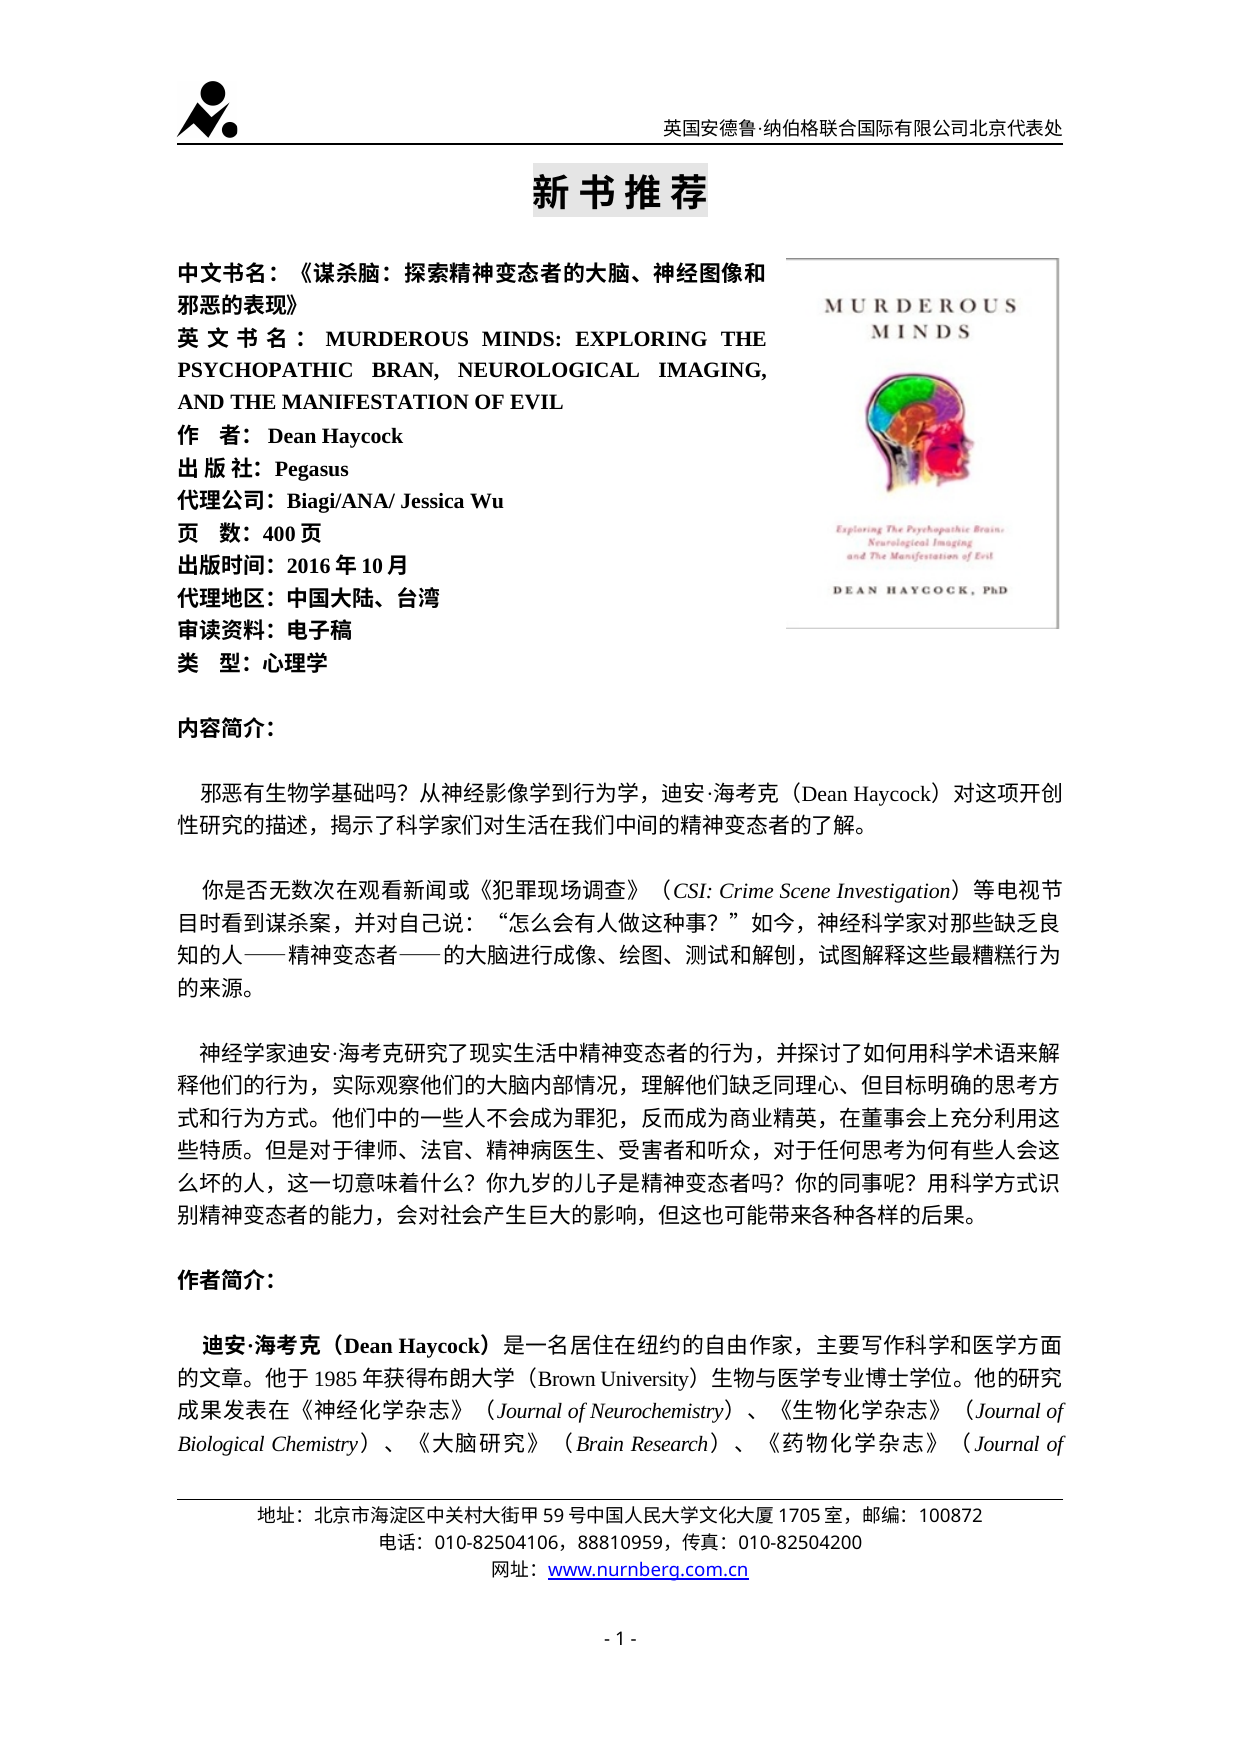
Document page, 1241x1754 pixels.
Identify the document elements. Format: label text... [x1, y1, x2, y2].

text 内容简介： [177, 710, 1063, 743]
text 作者简介： [177, 1263, 1063, 1295]
text 类 型：心理学 [177, 645, 1063, 678]
picture [786, 258, 1060, 629]
text 中文书名：《谋杀脑：探索精神变态者的大脑、神经图像和邪恶的表现》 [177, 255, 1063, 320]
text 审读资料：电子稿 [177, 613, 1063, 645]
text 作 者： Dean Haycock [177, 418, 786, 450]
text 代理地区：中国大陆、台湾 [177, 580, 786, 613]
text 你是否无数次在观看新闻或《犯罪现场调查》（CSI: Crime Scene Investigation）等电视节目时看到谋杀案，并对自己说：“怎么会有人做这种事？”如今，神经科学家对那些缺乏良知的人——精神变态者——的大脑进行成像、绘图、测试和解刨，试图解释这些最糟糕行为的来源。 [177, 873, 1063, 1003]
picture [176, 81, 238, 138]
text 页 数：400页 [177, 515, 786, 548]
text 新 书 推 荐 [177, 158, 1063, 223]
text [177, 1328, 1063, 1458]
text 神经学家迪安·海考克研究了现实生活中精神变态者的行为，并探讨了如何用科学术语来解释他们的行为，实际观察他们的大脑内部情况，理解他们缺乏同理心、但目标明确的思考方式和行为方式。他们中的一些人不会成为罪犯，反而成为商业精英，在董事会上充分利用这些特质。但是对于律师、法官、精神病医生、受害者和听众，对于任何思考为何有些人会这么坏的人，这一切意味着什么？你九岁的儿子是精神变态者吗？你的同事呢？用科学方式识别精神变态者的能力，会对社会产生巨大的影响，但这也可能带来各种各样的后果。 [177, 1035, 1063, 1230]
text 出 版 社：Pegasus [177, 450, 786, 483]
text 英文书名：MURDEROUS MINDS: EXPLORING THE PSYCHOPATHIC BRAN, NEUROLOGICAL IMAGING, AND THE MANIFESTATION OF EVIL [177, 320, 786, 418]
text 代理公司：Biagi/ANA/ Jessica Wu [177, 483, 786, 515]
text 出版时间：2016年10月 [177, 548, 786, 580]
text 邪恶有生物学基础吗？从神经影像学到行为学，迪安·海考克（Dean Haycock）对这项开创性研究的描述，揭示了科学家们对生活在我们中间的精神变态者的了解。 [177, 775, 1063, 840]
